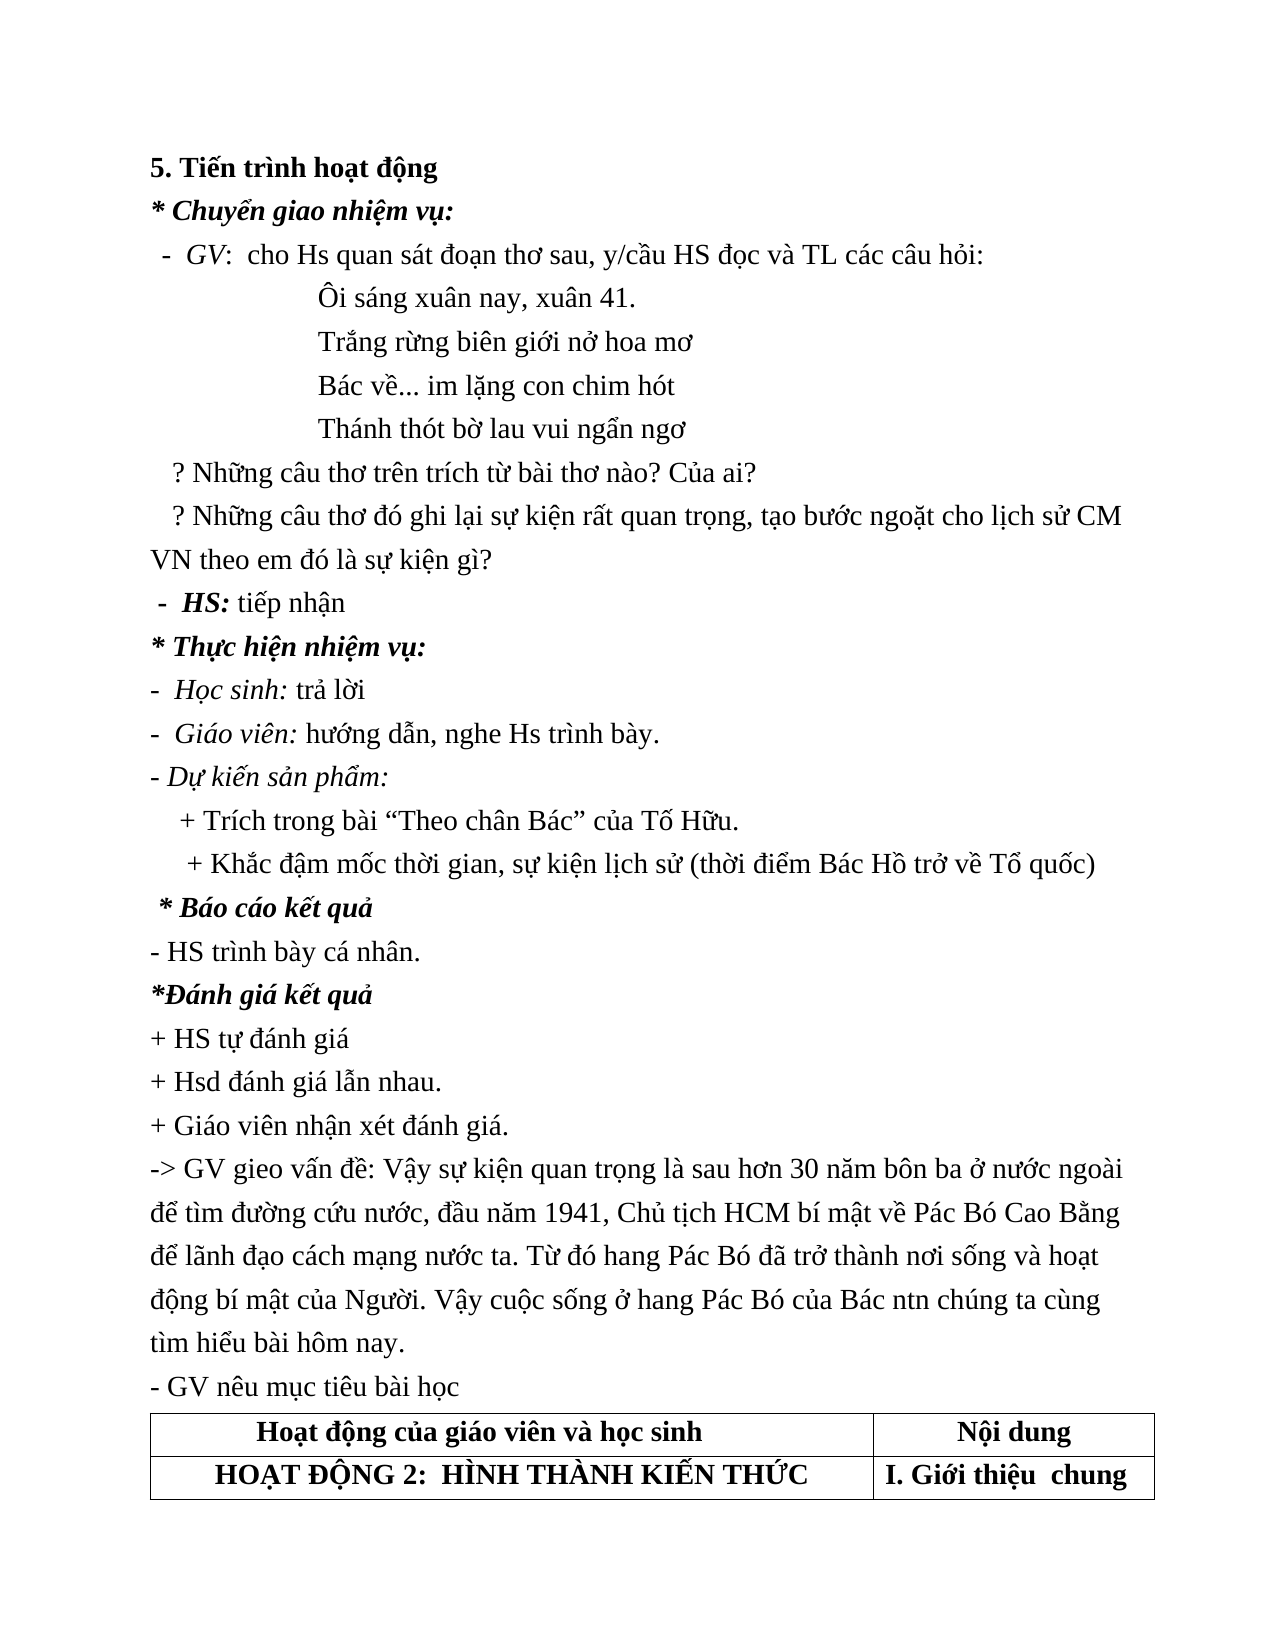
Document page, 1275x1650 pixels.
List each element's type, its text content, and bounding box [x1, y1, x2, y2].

text Ôi sáng xuân nay, xuân 41. [150, 281, 1125, 314]
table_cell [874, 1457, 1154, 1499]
text - HS: tiếp nhận [150, 585, 1125, 619]
text + HS tự đánh giá [150, 1021, 1125, 1054]
text - Học sinh: trả lời [150, 672, 1125, 706]
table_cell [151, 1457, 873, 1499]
text * Thực hiện nhiệm vụ: [150, 629, 1125, 662]
text - Dự kiến sản phẩm: [150, 759, 1125, 793]
text - GV nêu mục tiêu bài học [150, 1369, 1125, 1403]
text - GV: cho Hs quan sát đoạn thơ sau, y/cầu HS đọc và TL các câu hỏi: [161, 237, 1125, 271]
text Trắng rừng biên giới nở hoa mơ [150, 324, 1125, 358]
text 5. Tiến trình hoạt động [150, 150, 1125, 183]
text + Hsd đánh giá lẫn nhau. [150, 1064, 1125, 1098]
table_header Hoạt động của giáo viên và học sinh [151, 1414, 873, 1456]
text * Chuyển giao nhiệm vụ: [150, 193, 1125, 227]
text ? Những câu thơ đó ghi lại sự kiện rất quan trọng, tạo bước ngoặt cho lịch sử CM VN theo em đó là sự kiện gì? [150, 498, 1125, 575]
table_header Nội dung [874, 1414, 1154, 1456]
text *Đánh giá kết quả [150, 977, 1125, 1011]
text + Trích trong bài “Theo chân Bác” của Tố Hữu. [150, 803, 1125, 837]
text Thánh thót bờ lau vui ngẩn ngơ [150, 411, 1125, 445]
text * Báo cáo kết quả [150, 890, 1125, 924]
text ? Những câu thơ trên trích từ bài thơ nào? Của ai? [150, 455, 1125, 488]
text + Giáo viên nhận xét đánh giá. [150, 1108, 1125, 1141]
text Bác về... im lặng con chim hót [150, 368, 1125, 401]
text -> GV gieo vấn đề: Vậy sự kiện quan trọng là sau hơn 30 năm bôn ba ở nước ngoài để tìm đường cứu nước, đầu năm 1941, Chủ tịch HCM bí mật về Pác Bó Cao Bằng để lãnh đạo cách mạng nước ta. Từ đó hang Pác Bó đã trở thành nơi sống và hoạt động bí mật của Người. Vậy cuộc sống ở hang Pác Bó của Bác ntn chúng ta cùng tìm hiểu bài hôm nay. [150, 1151, 1125, 1359]
text - Giáo viên: hướng dẫn, nghe Hs trình bày. [150, 716, 1125, 749]
text - HS trình bày cá nhân. [150, 934, 1125, 967]
text + Khắc đậm mốc thời gian, sự kiện lịch sử (thời điểm Bác Hồ trở về Tổ quốc) [150, 847, 1125, 880]
